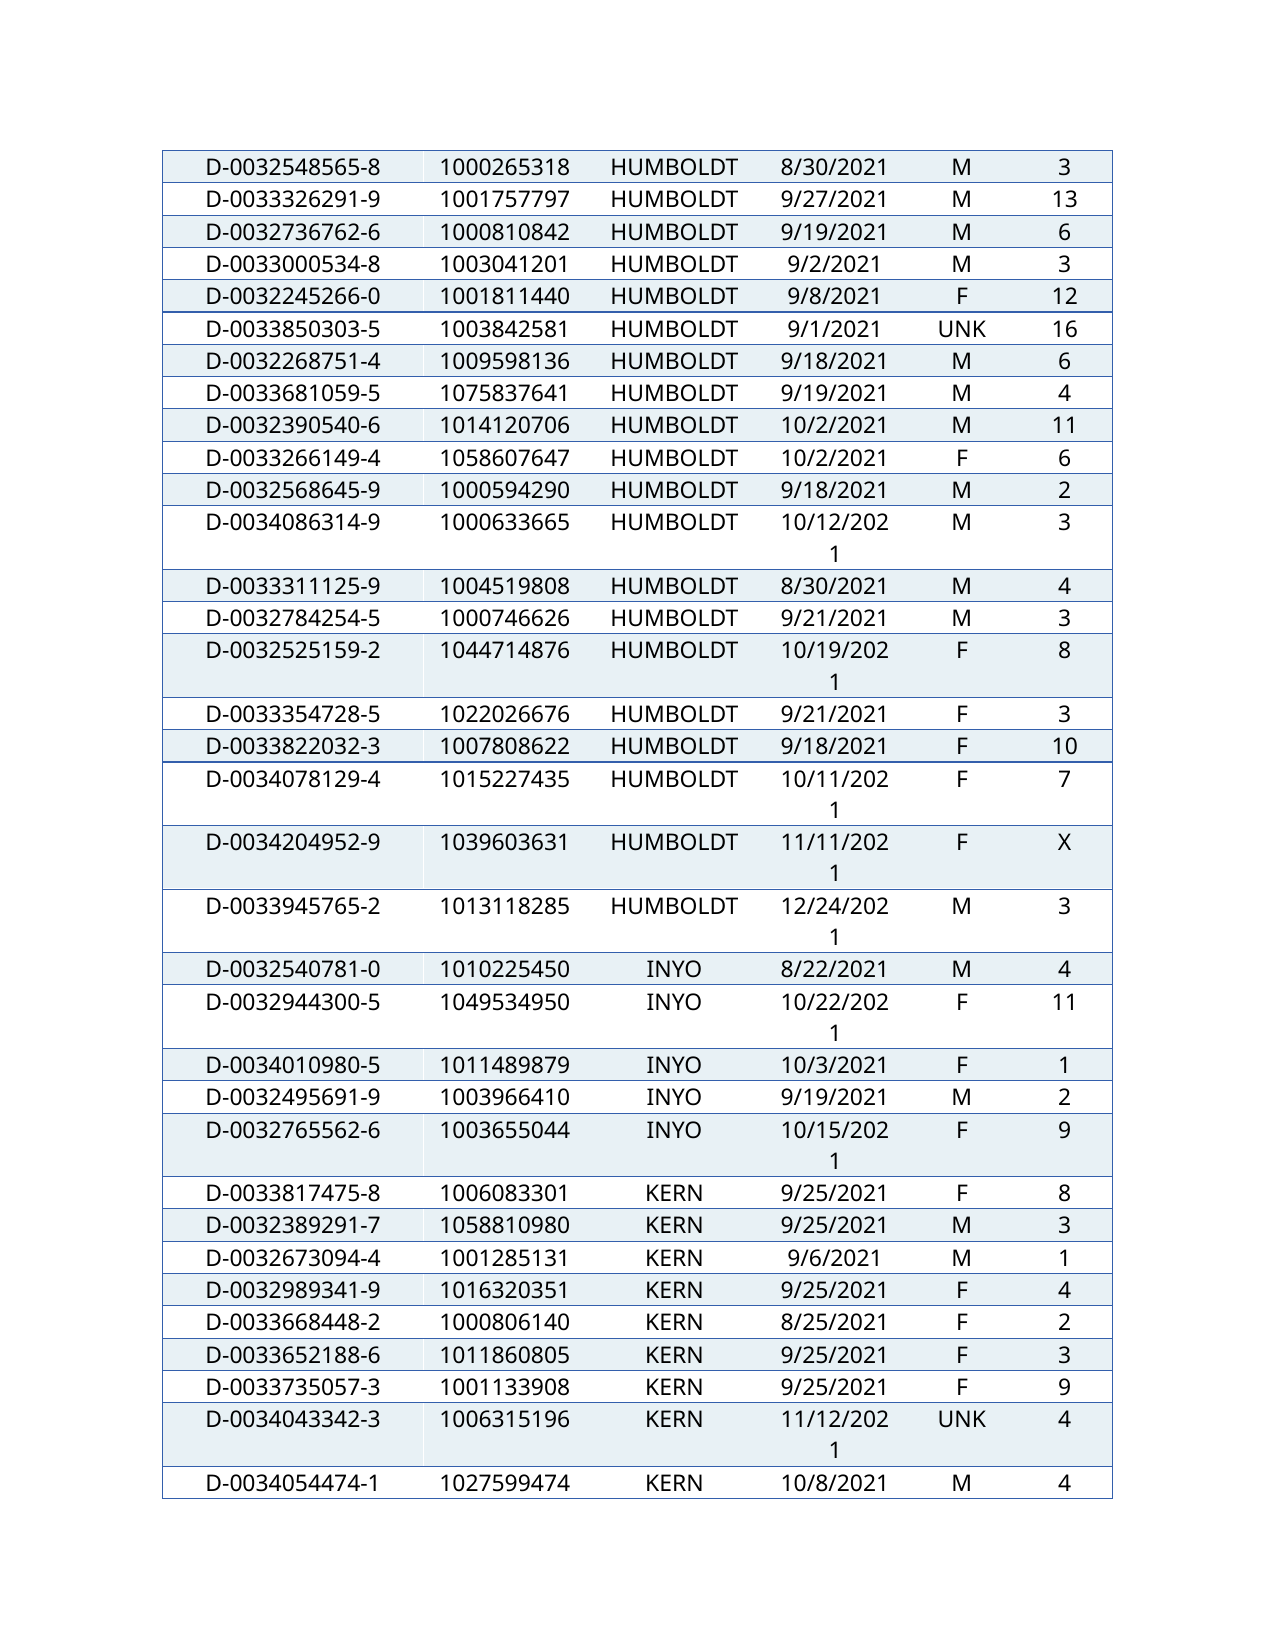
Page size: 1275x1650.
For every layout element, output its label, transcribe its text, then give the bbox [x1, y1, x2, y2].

table_cell D-0034054474-1 [163, 1467, 423, 1498]
table_cell F [907, 730, 1016, 761]
table_cell 1014120706 [424, 409, 586, 441]
table_cell 9/2/2021 [763, 248, 907, 279]
table_cell 2 [1016, 1081, 1112, 1112]
table_cell M [907, 183, 1016, 214]
table_cell F [907, 985, 1016, 1048]
table_cell 9/1/2021 [763, 313, 907, 344]
table_cell HUMBOLDT [586, 248, 763, 279]
table_cell D-0033822032-3 [163, 730, 423, 761]
table_cell 9/21/2021 [763, 698, 907, 729]
table_cell 9/25/2021 [763, 1177, 907, 1208]
table_cell D-0032765562-6 [163, 1114, 423, 1176]
table_cell 10/2/2021 [763, 442, 907, 473]
table_cell HUMBOLDT [586, 313, 763, 344]
table_cell F [907, 1339, 1016, 1370]
table_cell HUMBOLDT [586, 506, 763, 569]
table_cell 6 [1016, 216, 1112, 247]
table_cell HUMBOLDT [586, 570, 763, 601]
table_cell 3 [1016, 1339, 1112, 1370]
table_cell X [1016, 826, 1112, 888]
table_cell 6 [1016, 442, 1112, 473]
table_cell 9/18/2021 [763, 730, 907, 761]
table_cell HUMBOLDT [586, 345, 763, 376]
table_cell D-0033850303-5 [163, 313, 423, 344]
table_cell 11/11/2021 [763, 826, 907, 888]
table_cell 10 [1016, 730, 1112, 761]
table_cell F [907, 280, 1016, 311]
table_cell HUMBOLDT [586, 890, 763, 952]
table_cell D-0032784254-5 [163, 602, 423, 633]
table_cell 1011489879 [424, 1049, 586, 1080]
table_cell 1010225450 [424, 953, 586, 984]
table_cell 1000806140 [424, 1306, 586, 1337]
table_cell M [907, 602, 1016, 633]
table_cell 1000810842 [424, 216, 586, 247]
table_cell KERN [586, 1306, 763, 1337]
table_cell 1016320351 [424, 1274, 586, 1305]
table_cell 3 [1016, 890, 1112, 952]
table_cell 12 [1016, 280, 1112, 311]
table_cell 9/25/2021 [763, 1274, 907, 1305]
table_cell M [907, 409, 1016, 441]
table_cell 1011860805 [424, 1339, 586, 1370]
table_cell F [907, 1306, 1016, 1337]
table_cell KERN [586, 1467, 763, 1498]
table_cell 9 [1016, 1114, 1112, 1176]
table_cell 1009598136 [424, 345, 586, 376]
table_cell 3 [1016, 698, 1112, 729]
table_cell 1003842581 [424, 313, 586, 344]
table_cell HUMBOLDT [586, 151, 763, 182]
table_cell D-0033668448-2 [163, 1306, 423, 1337]
table_cell 11 [1016, 409, 1112, 441]
table_cell HUMBOLDT [586, 698, 763, 729]
table_cell D-0034010980-5 [163, 1049, 423, 1080]
table_cell F [907, 1177, 1016, 1208]
table_cell KERN [586, 1274, 763, 1305]
table_cell 4 [1016, 377, 1112, 408]
table_cell M [907, 216, 1016, 247]
table_cell D-0033817475-8 [163, 1177, 423, 1208]
table_cell D-0033326291-9 [163, 183, 423, 214]
table_cell 1003655044 [424, 1114, 586, 1176]
table_cell 2 [1016, 474, 1112, 505]
table_cell F [907, 1049, 1016, 1080]
table_cell M [907, 890, 1016, 952]
table_cell HUMBOLDT [586, 730, 763, 761]
table_cell M [907, 1242, 1016, 1273]
table_cell 1075837641 [424, 377, 586, 408]
table_cell M [907, 506, 1016, 569]
table_cell INYO [586, 953, 763, 984]
table_cell HUMBOLDT [586, 280, 763, 311]
table_cell 1000633665 [424, 506, 586, 569]
table_cell D-0033311125-9 [163, 570, 423, 601]
table_cell F [907, 634, 1016, 697]
table_cell 9/19/2021 [763, 216, 907, 247]
table_cell M [907, 1209, 1016, 1241]
table_cell 1058810980 [424, 1209, 586, 1241]
table_cell 1000746626 [424, 602, 586, 633]
table_cell 16 [1016, 313, 1112, 344]
table_cell 12/24/2021 [763, 890, 907, 952]
table_cell D-0032390540-6 [163, 409, 423, 441]
table_cell KERN [586, 1403, 763, 1466]
table_cell 3 [1016, 248, 1112, 279]
table_cell 9/19/2021 [763, 377, 907, 408]
table_cell 4 [1016, 570, 1112, 601]
table_cell INYO [586, 1081, 763, 1112]
table_cell KERN [586, 1371, 763, 1402]
table_cell D-0034078129-4 [163, 763, 423, 825]
table_cell D-0032944300-5 [163, 985, 423, 1048]
table_cell UNK [907, 1403, 1016, 1466]
table_cell M [907, 248, 1016, 279]
table_cell D-0033945765-2 [163, 890, 423, 952]
table_cell D-0033681059-5 [163, 377, 423, 408]
table_cell M [907, 953, 1016, 984]
table_cell 1058607647 [424, 442, 586, 473]
table_cell F [907, 1371, 1016, 1402]
table_cell HUMBOLDT [586, 183, 763, 214]
table_cell D-0032736762-6 [163, 216, 423, 247]
table_cell 1039603631 [424, 826, 586, 888]
table_cell D-0034043342-3 [163, 1403, 423, 1466]
table_cell 1003966410 [424, 1081, 586, 1112]
table_cell 1003041201 [424, 248, 586, 279]
table_cell HUMBOLDT [586, 763, 763, 825]
table_cell INYO [586, 985, 763, 1048]
table_cell 1000265318 [424, 151, 586, 182]
table_cell HUMBOLDT [586, 826, 763, 888]
table_cell 1001285131 [424, 1242, 586, 1273]
table_cell 1015227435 [424, 763, 586, 825]
table_cell D-0032525159-2 [163, 634, 423, 697]
table_cell D-0032389291-7 [163, 1209, 423, 1241]
table_cell KERN [586, 1209, 763, 1241]
table_cell M [907, 1081, 1016, 1112]
table_cell HUMBOLDT [586, 474, 763, 505]
table_cell 13 [1016, 183, 1112, 214]
table_cell M [907, 377, 1016, 408]
table_cell 9/27/2021 [763, 183, 907, 214]
table_cell 9/8/2021 [763, 280, 907, 311]
table_cell F [907, 763, 1016, 825]
table_cell 11 [1016, 985, 1112, 1048]
table_cell INYO [586, 1049, 763, 1080]
table_cell 6 [1016, 345, 1112, 376]
table_cell 9/18/2021 [763, 345, 907, 376]
table_cell 1006083301 [424, 1177, 586, 1208]
table_cell 4 [1016, 1467, 1112, 1498]
table_cell 1001811440 [424, 280, 586, 311]
table_cell F [907, 1114, 1016, 1176]
table_cell F [907, 1274, 1016, 1305]
table_cell 1022026676 [424, 698, 586, 729]
table_cell D-0033000534-8 [163, 248, 423, 279]
table_cell 2 [1016, 1306, 1112, 1337]
table_cell 8 [1016, 634, 1112, 697]
table_cell D-0034204952-9 [163, 826, 423, 888]
table_cell D-0032548565-8 [163, 151, 423, 182]
table_cell F [907, 698, 1016, 729]
table_cell HUMBOLDT [586, 409, 763, 441]
table_cell 4 [1016, 1403, 1112, 1466]
table_cell HUMBOLDT [586, 442, 763, 473]
table_cell 1004519808 [424, 570, 586, 601]
table_cell 7 [1016, 763, 1112, 825]
table_cell D-0032989341-9 [163, 1274, 423, 1305]
table_cell KERN [586, 1242, 763, 1273]
table_cell 1001133908 [424, 1371, 586, 1402]
table_cell D-0032268751-4 [163, 345, 423, 376]
table_cell 1 [1016, 1242, 1112, 1273]
table_cell 10/22/2021 [763, 985, 907, 1048]
table_cell D-0032673094-4 [163, 1242, 423, 1273]
table_cell 3 [1016, 602, 1112, 633]
table_cell 9/25/2021 [763, 1209, 907, 1241]
table_cell 9/21/2021 [763, 602, 907, 633]
table_cell D-0034086314-9 [163, 506, 423, 569]
table_cell 8/30/2021 [763, 570, 907, 601]
table_cell 9/25/2021 [763, 1371, 907, 1402]
table_cell D-0033735057-3 [163, 1371, 423, 1402]
table_cell 10/3/2021 [763, 1049, 907, 1080]
table_cell HUMBOLDT [586, 216, 763, 247]
table_cell 8/25/2021 [763, 1306, 907, 1337]
table_cell D-0032568645-9 [163, 474, 423, 505]
table_cell 9/18/2021 [763, 474, 907, 505]
table_cell HUMBOLDT [586, 634, 763, 697]
table_cell 3 [1016, 1209, 1112, 1241]
table_cell M [907, 474, 1016, 505]
table_cell 10/19/2021 [763, 634, 907, 697]
table_cell 1000594290 [424, 474, 586, 505]
table_cell 4 [1016, 953, 1112, 984]
table_cell 9/6/2021 [763, 1242, 907, 1273]
table_cell 8/30/2021 [763, 151, 907, 182]
table_cell M [907, 345, 1016, 376]
table_cell 10/11/2021 [763, 763, 907, 825]
table_cell 4 [1016, 1274, 1112, 1305]
table_cell M [907, 570, 1016, 601]
table_cell 1044714876 [424, 634, 586, 697]
table_cell 1 [1016, 1049, 1112, 1080]
table_cell M [907, 151, 1016, 182]
table_cell HUMBOLDT [586, 602, 763, 633]
table_cell 3 [1016, 151, 1112, 182]
table_cell HUMBOLDT [586, 377, 763, 408]
table_cell UNK [907, 313, 1016, 344]
table_cell 10/12/2021 [763, 506, 907, 569]
table_cell D-0033354728-5 [163, 698, 423, 729]
table_cell 1007808622 [424, 730, 586, 761]
table_cell M [907, 1467, 1016, 1498]
table_cell 9/19/2021 [763, 1081, 907, 1112]
table_cell 1013118285 [424, 890, 586, 952]
table_cell 8/22/2021 [763, 953, 907, 984]
table_cell KERN [586, 1177, 763, 1208]
table_cell D-0032245266-0 [163, 280, 423, 311]
table_cell 1001757797 [424, 183, 586, 214]
table_cell 3 [1016, 506, 1112, 569]
table_cell 1049534950 [424, 985, 586, 1048]
table_cell 1006315196 [424, 1403, 586, 1466]
table_cell F [907, 442, 1016, 473]
table_cell D-0032540781-0 [163, 953, 423, 984]
table_cell 1027599474 [424, 1467, 586, 1498]
table_cell 10/8/2021 [763, 1467, 907, 1498]
table_cell INYO [586, 1114, 763, 1176]
table_cell D-0032495691-9 [163, 1081, 423, 1112]
table_cell 9 [1016, 1371, 1112, 1402]
table_cell D-0033266149-4 [163, 442, 423, 473]
table_cell 11/12/2021 [763, 1403, 907, 1466]
table_cell D-0033652188-6 [163, 1339, 423, 1370]
table_cell 8 [1016, 1177, 1112, 1208]
table_cell KERN [586, 1339, 763, 1370]
table_cell 9/25/2021 [763, 1339, 907, 1370]
table_cell F [907, 826, 1016, 888]
table_cell 10/2/2021 [763, 409, 907, 441]
table_cell 10/15/2021 [763, 1114, 907, 1176]
